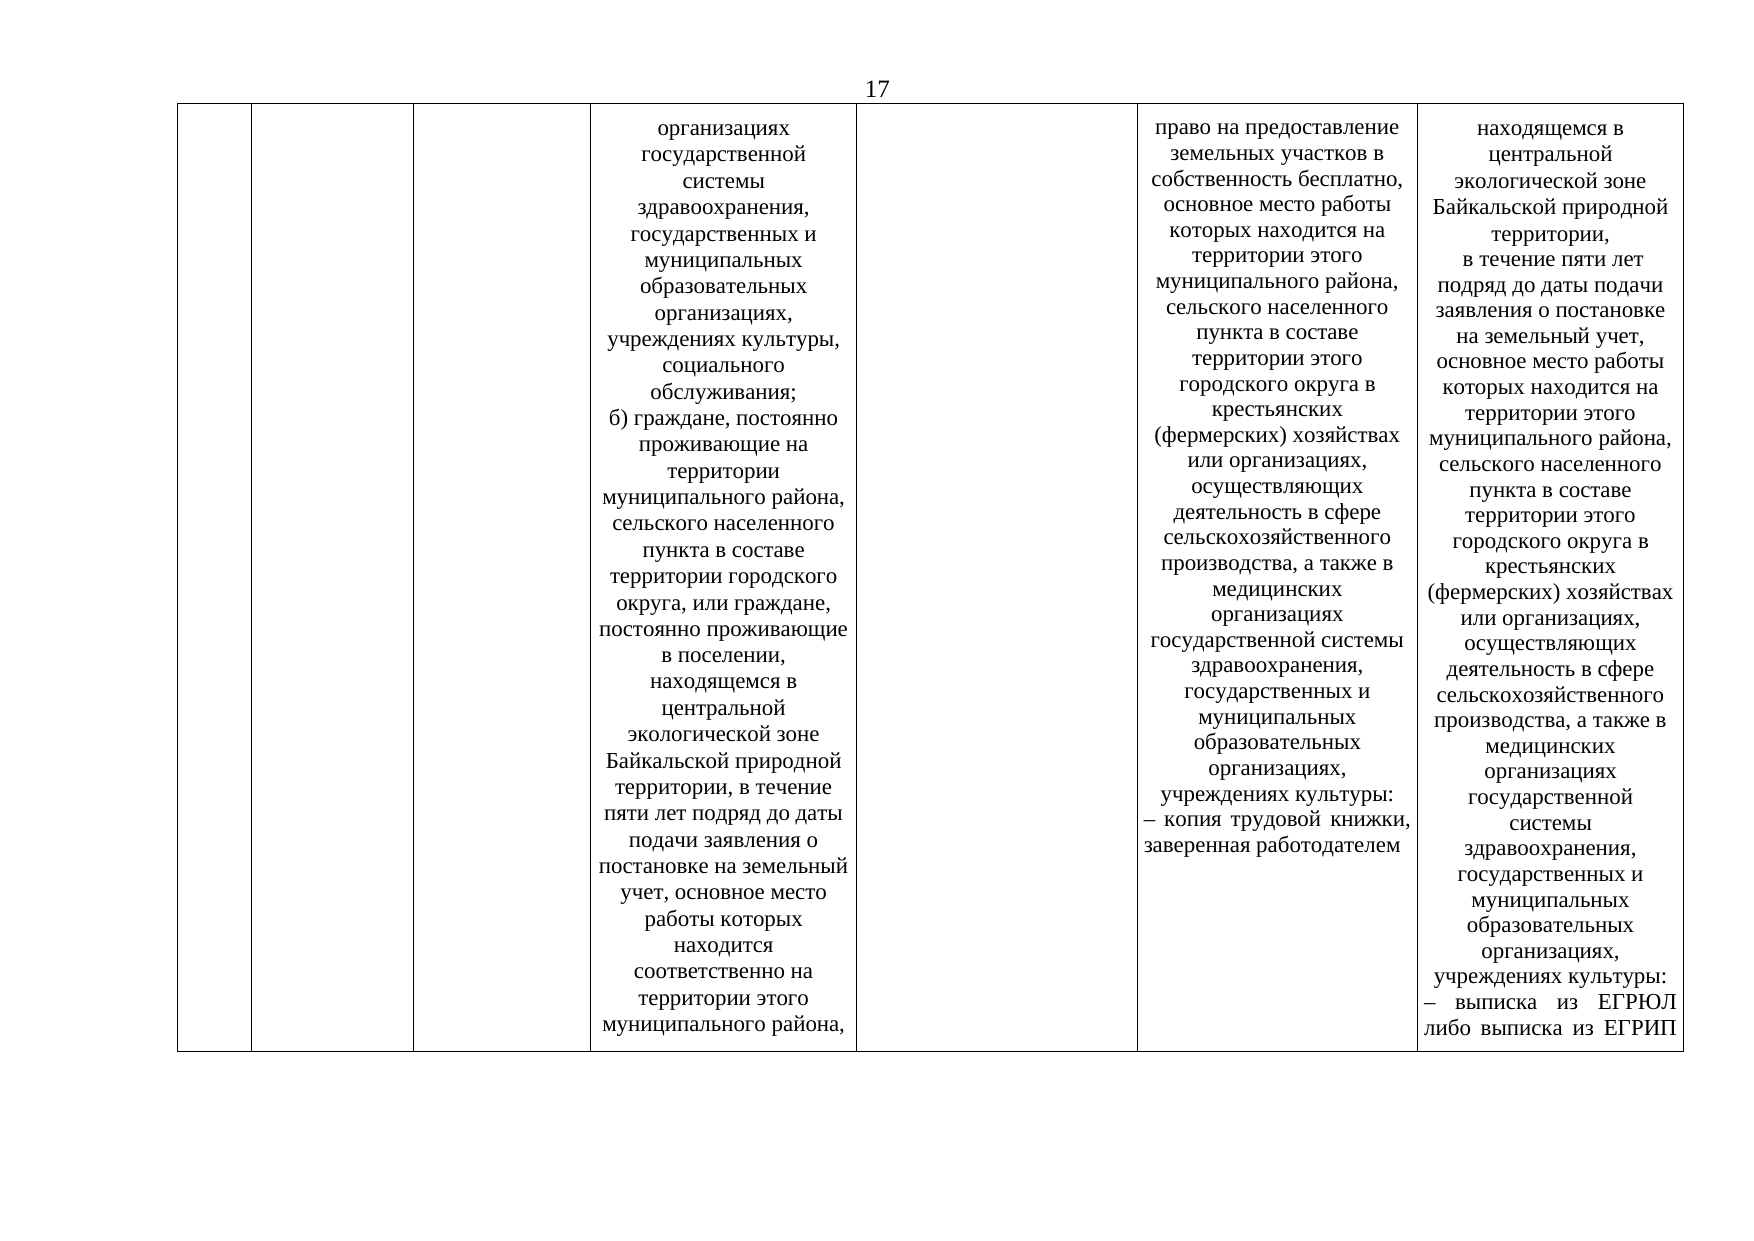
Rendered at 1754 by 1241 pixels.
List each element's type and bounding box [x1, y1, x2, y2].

table_cell [857, 104, 1137, 1051]
table_cell [1418, 104, 1683, 1051]
table_cell [591, 104, 856, 1051]
table_cell [1138, 104, 1417, 1051]
